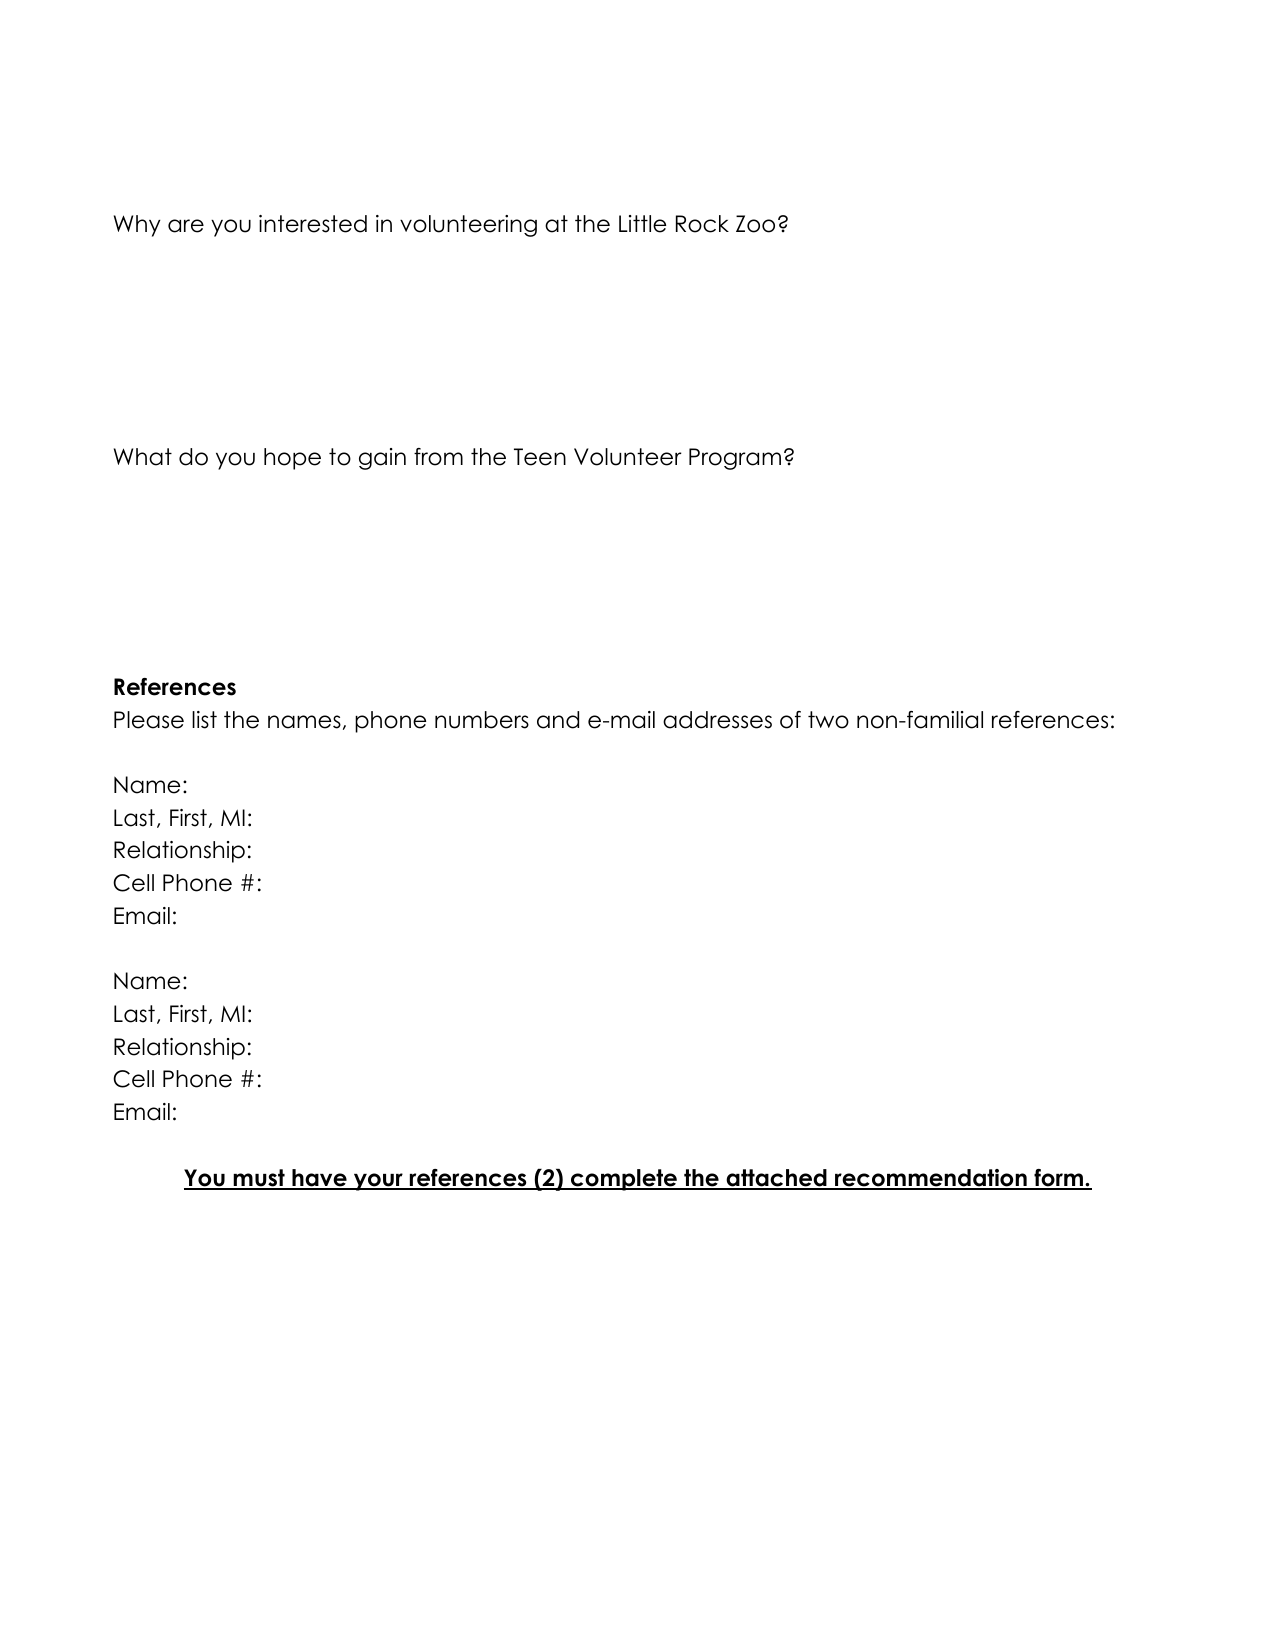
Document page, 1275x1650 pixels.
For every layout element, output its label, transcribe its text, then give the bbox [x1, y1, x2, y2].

text Last, First, MI: [112, 997, 1162, 1029]
text Email: [112, 1095, 1162, 1127]
text Last, First, MI: [112, 800, 1162, 833]
text Email: [112, 898, 1162, 931]
text Relationship: [112, 1029, 1162, 1062]
text Name: [112, 768, 1162, 800]
text Cell Phone #: [112, 866, 1162, 898]
text Why are you interested in volunteering at the Little Rock Zoo? [112, 207, 1162, 239]
text You must have your references (2) complete the attached recommendation form. [112, 1160, 1162, 1193]
text Cell Phone #: [112, 1062, 1162, 1095]
text Relationship: [112, 833, 1162, 866]
text Please list the names, phone numbers and e-mail addresses of two non-familial references: [112, 702, 1162, 735]
text What do you hope to gain from the Teen Volunteer Program? [112, 391, 1162, 473]
text Name: [112, 964, 1162, 997]
subtitle References [112, 669, 1162, 702]
